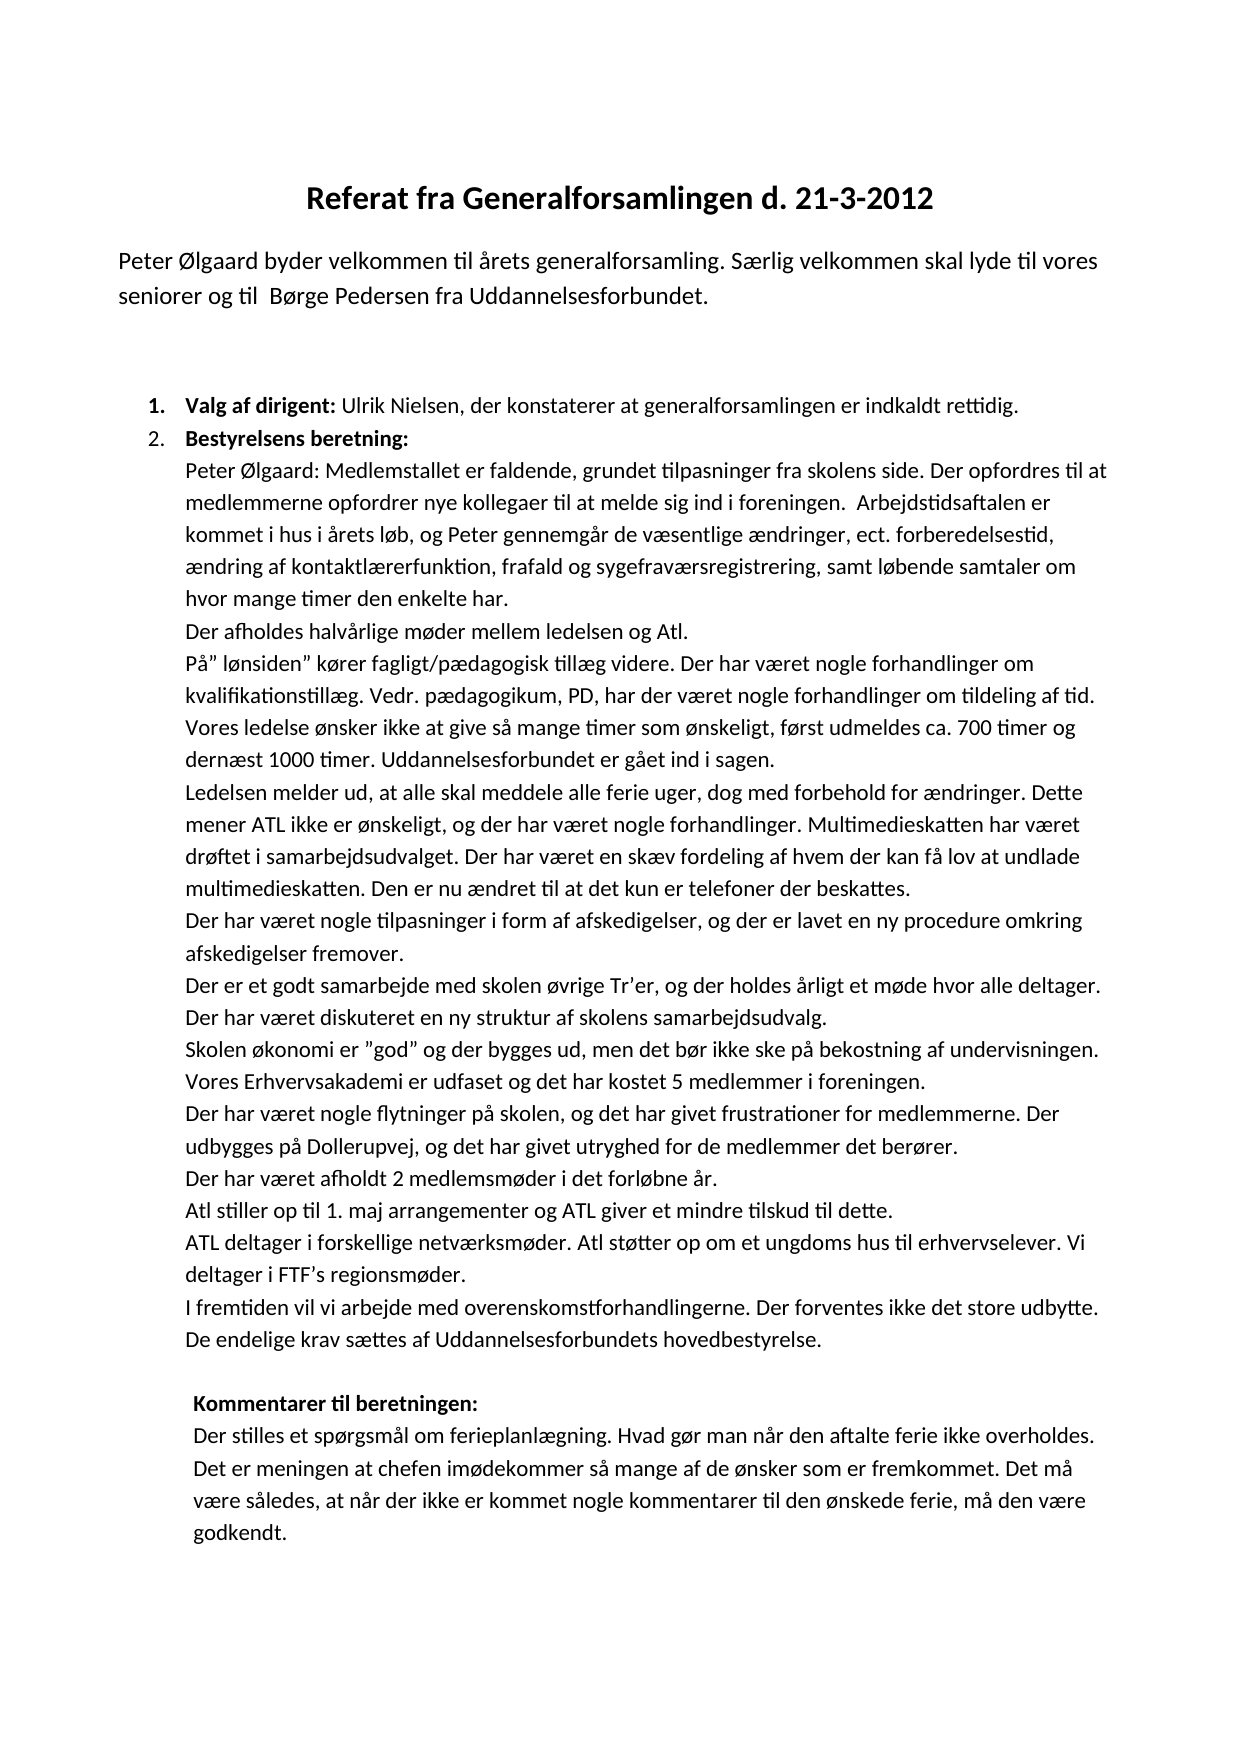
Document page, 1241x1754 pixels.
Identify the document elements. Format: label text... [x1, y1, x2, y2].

list Atl stiller op til 1. maj arrangementer og ATL giver et mindre tilskud til dette. [185, 1196, 1122, 1224]
list På” lønsiden” kører fagligt/pædagogisk tillæg videre. Der har været nogle forhandlinger om kvalifikationstillæg. Vedr. pædagogikum, PD, har der været nogle forhandlinger om tildeling af tid. Vores ledelse ønsker ikke at give så mange timer som ønskeligt, først udmeldes ca. 700 timer og dernæst 1000 timer. Uddannelsesforbundet er gået ind i sagen. [185, 649, 1122, 773]
list Der har været diskuteret en ny struktur af skolens samarbejdsudvalg. [185, 1003, 1122, 1031]
list Der har været nogle tilpasninger i form af afskedigelser, og der er lavet en ny procedure omkring afskedigelser fremover. [185, 906, 1122, 967]
list Der afholdes halvårlige møder mellem ledelsen og Atl. [185, 617, 1122, 645]
list Der er et godt samarbejde med skolen øvrige Tr’er, og der holdes årligt et møde hvor alle deltager. [185, 971, 1122, 999]
list Skolen økonomi er ”god” og der bygges ud, men det bør ikke ske på bekostning af undervisningen. [185, 1035, 1122, 1063]
list Valg af dirigent: Ulrik Nielsen, der konstaterer at generalforsamlingen er indkaldt rettidig. [148, 391, 1122, 419]
list Der har været afholdt 2 medlemsmøder i det forløbne år. [185, 1164, 1122, 1192]
list Der stilles et spørgsmål om ferieplanlægning. Hvad gør man når den aftalte ferie ikke overholdes. Det er meningen at chefen imødekommer så mange af de ønsker som er fremkommet. Det må være således, at når der ikke er kommet nogle kommentarer til den ønskede ferie, må den være godkendt. [193, 1421, 1122, 1546]
text Referat fra Generalforsamlingen d. 21-3-2012 [118, 177, 1122, 218]
list Bestyrelsens beretning: [148, 424, 1122, 452]
list Peter Ølgaard: Medlemstallet er faldende, grundet tilpasninger fra skolens side. Der opfordres til at medlemmerne opfordrer nye kollegaer til at melde sig ind i foreningen. Arbejdstidsaftalen er kommet i hus i årets løb, og Peter gennemgår de væsentlige ændringer, ect. forberedelsestid, ændring af kontaktlærerfunktion, frafald og sygefraværsregistrering, samt løbende samtaler om hvor mange timer den enkelte har. [185, 456, 1122, 613]
list Ledelsen melder ud, at alle skal meddele alle ferie uger, dog med forbehold for ændringer. Dette mener ATL ikke er ønskeligt, og der har været nogle forhandlinger. Multimedieskatten har været drøftet i samarbejdsudvalget. Der har været en skæv fordeling af hvem der kan få lov at undlade multimedieskatten. Den er nu ændret til at det kun er telefoner der beskattes. [185, 778, 1122, 902]
list Vores Erhvervsakademi er udfaset og det har kostet 5 medlemmer i foreningen. [185, 1067, 1122, 1095]
list Kommentarer til beretningen: [193, 1389, 1122, 1417]
list Der har været nogle flytninger på skolen, og det har givet frustrationer for medlemmerne. Der udbygges på Dollerupvej, og det har givet utryghed for de medlemmer det berører. [185, 1099, 1122, 1160]
list ATL deltager i forskellige netværksmøder. Atl støtter op om et ungdoms hus til erhvervselever. Vi deltager i FTF’s regionsmøder. [185, 1228, 1122, 1288]
text Peter Ølgaard byder velkommen til årets generalforsamling. Særlig velkommen skal lyde til vores seniorer og til Børge Pedersen fra Uddannelsesforbundet. [118, 245, 1122, 310]
list I fremtiden vil vi arbejde med overenskomstforhandlingerne. Der forventes ikke det store udbytte. De endelige krav sættes af Uddannelsesforbundets hovedbestyrelse. [185, 1293, 1122, 1353]
